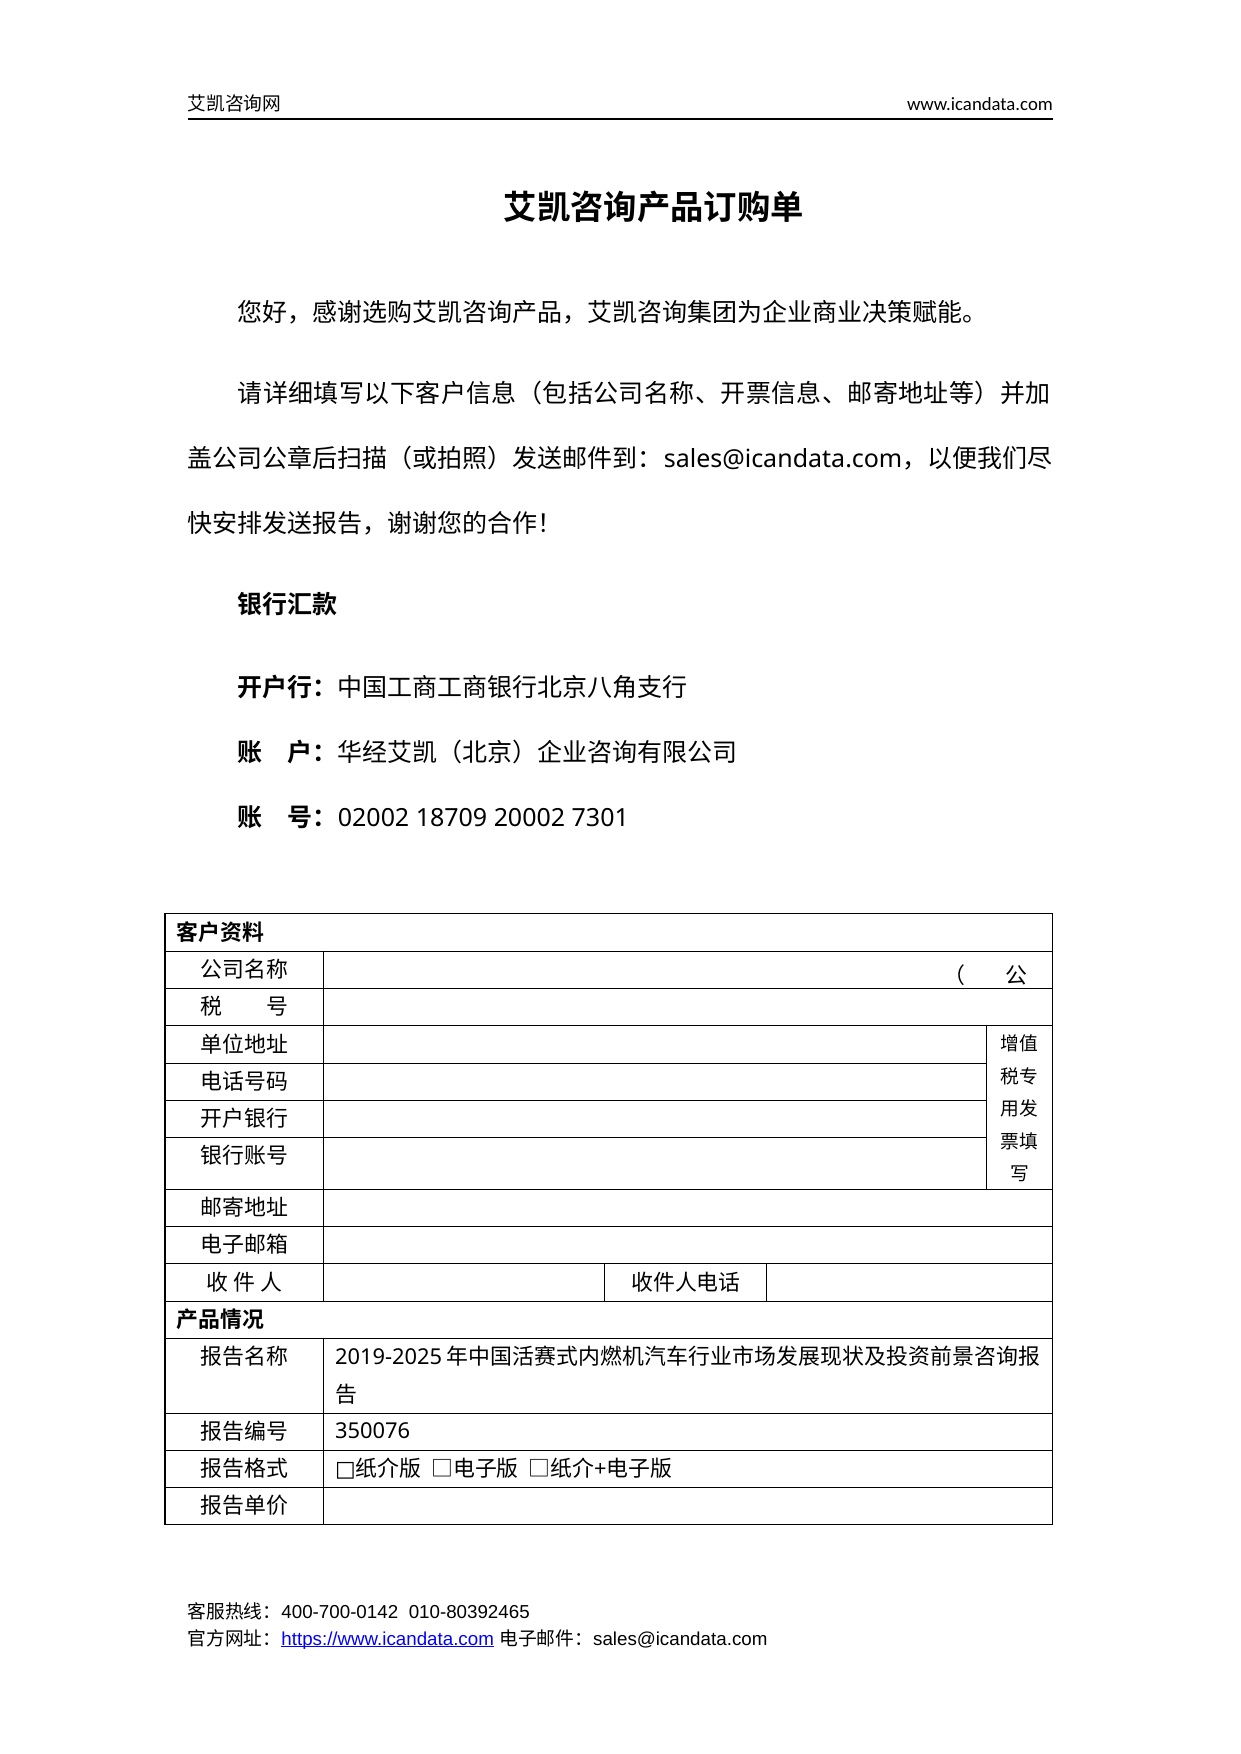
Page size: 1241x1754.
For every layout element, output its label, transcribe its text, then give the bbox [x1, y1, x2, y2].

table_cell [324, 1101, 986, 1137]
table_cell 公司名称 [166, 952, 323, 988]
text 账 户：华经艾凯（北京）企业咨询有限公司 [187, 718, 1053, 783]
table_header 客户资料 [166, 914, 1052, 951]
table_cell 收件人电话 [605, 1264, 766, 1301]
table_cell 税 号 [166, 989, 323, 1025]
table_cell 收 件 人 [166, 1264, 323, 1301]
table_cell [324, 1227, 1052, 1263]
table_cell [324, 1190, 1052, 1226]
table_cell 报告名称 [166, 1339, 323, 1412]
text 您好，感谢选购艾凯咨询产品，艾凯咨询集团为企业商业决策赋能。 [187, 278, 1053, 343]
table_cell 产品情况 [166, 1302, 1052, 1338]
table_cell 报告单价 [166, 1488, 323, 1524]
table_cell 报告格式 [166, 1451, 323, 1487]
table_cell [324, 1138, 986, 1189]
table_cell 单位地址 [166, 1026, 323, 1062]
table_cell 银行账号 [166, 1138, 323, 1189]
table_cell 电子邮箱 [166, 1227, 323, 1263]
table_cell [324, 1064, 986, 1100]
text 请详细填写以下客户信息（包括公司名称、开票信息、邮寄地址等）并加盖公司公章后扫描（或拍照）发送邮件到：sales@icandata.com，以便我们尽快安排发送报告，谢谢您的合作！ [187, 359, 1053, 554]
text 艾凯咨询产品订购单 [187, 172, 1053, 237]
table_cell 350076 [324, 1414, 1052, 1450]
table_cell [324, 952, 1052, 988]
table_cell 开户银行 [166, 1101, 323, 1137]
table_cell 报告编号 [166, 1414, 323, 1450]
text 银行汇款 [187, 570, 1053, 635]
table_cell 电话号码 [166, 1064, 323, 1100]
table_cell □纸介版 □电子版 □纸介+电子版 [324, 1451, 1052, 1487]
table_cell [324, 1026, 986, 1062]
table_cell 增值税专用发票填写 [987, 1026, 1052, 1189]
table_cell [324, 1264, 604, 1301]
table_cell [767, 1264, 1052, 1301]
table_cell 2019-2025年中国活赛式内燃机汽车行业市场发展现状及投资前景咨询报告 [324, 1339, 1052, 1412]
text 账 号：02002 18709 20002 7301 [187, 783, 1053, 848]
table_cell [324, 1488, 1052, 1524]
text 开户行：中国工商工商银行北京八角支行 [187, 653, 1053, 718]
table_cell 邮寄地址 [166, 1190, 323, 1226]
table_cell [324, 989, 1052, 1025]
